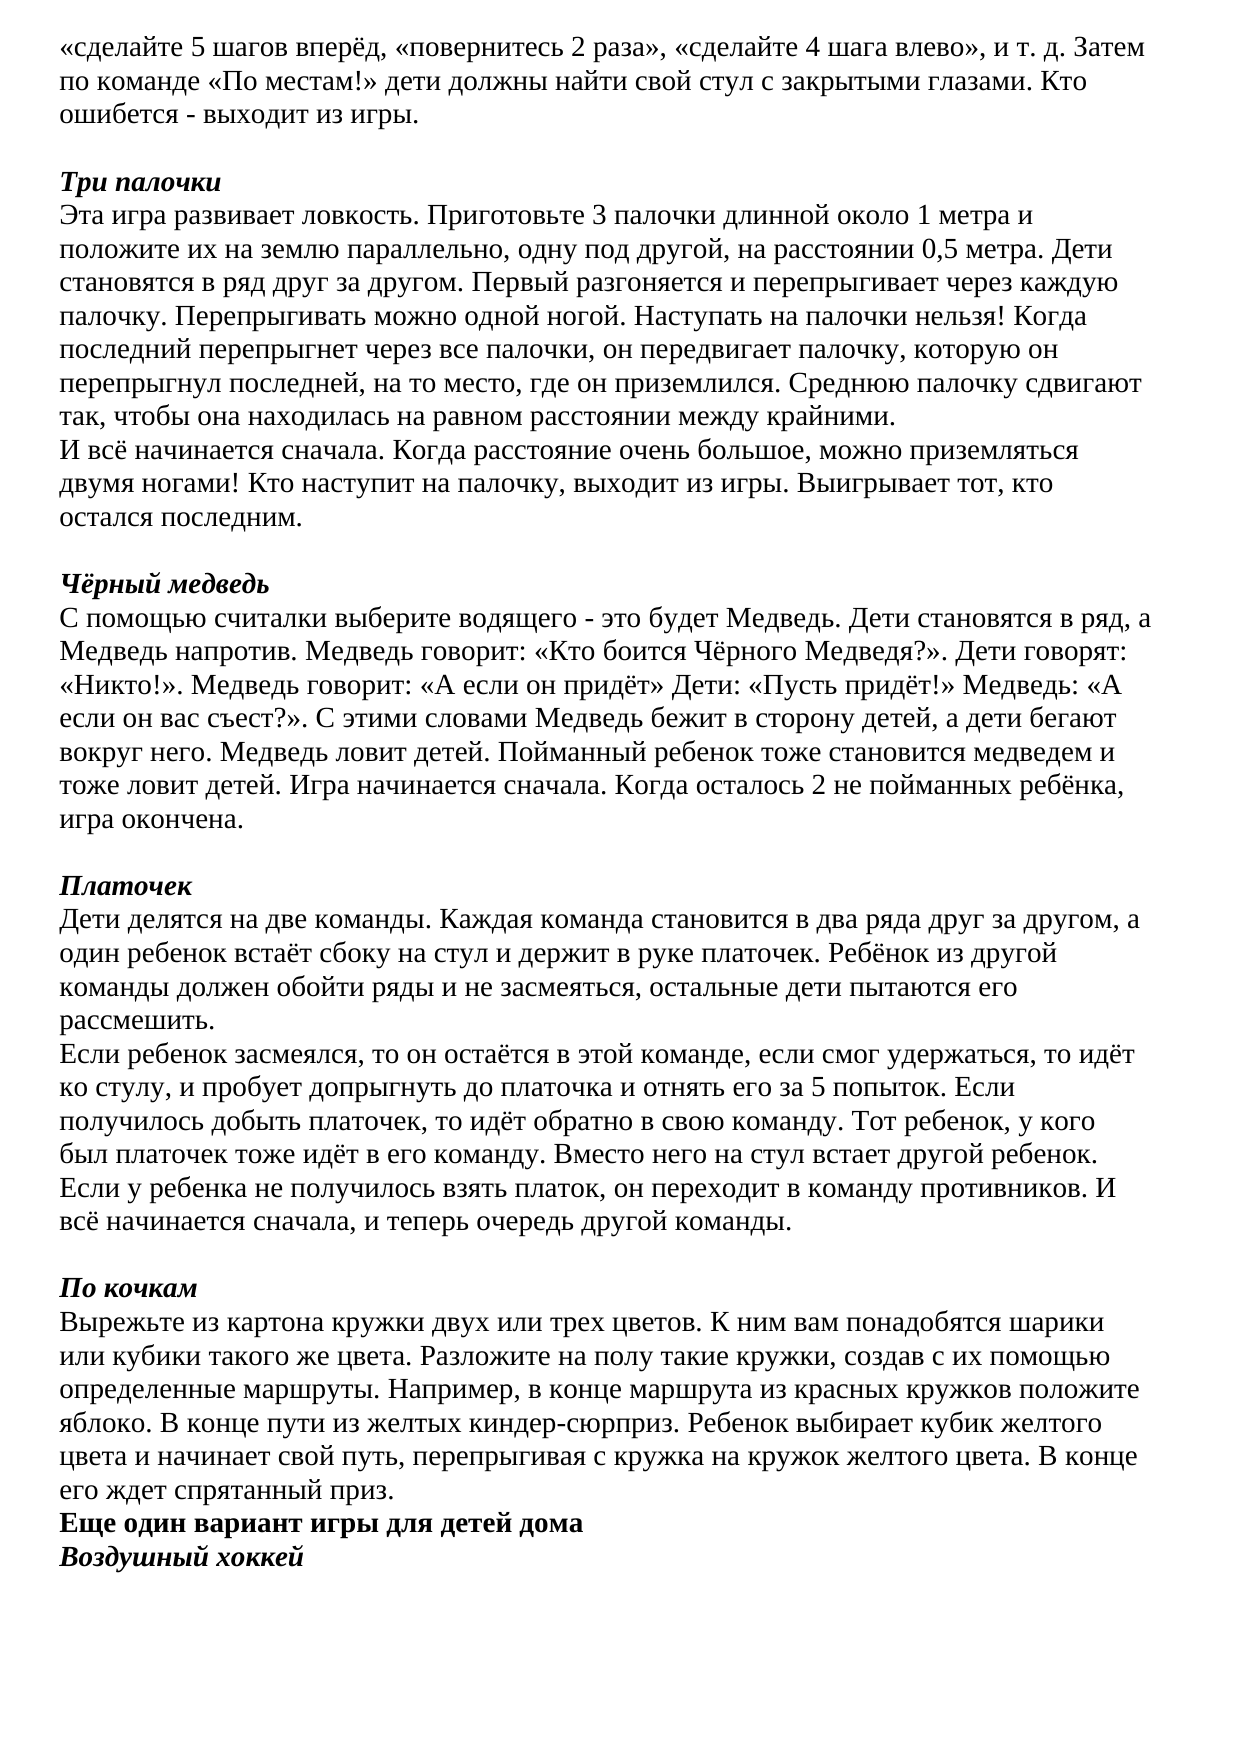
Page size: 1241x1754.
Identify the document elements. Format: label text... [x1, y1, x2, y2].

text Воздушный хоккей [59, 1539, 1152, 1572]
text По кочкам [59, 1271, 1152, 1304]
text Три палочки [59, 164, 1152, 197]
text Если у ребенка не получилось взять платок, он переходит в команду противников. И всё начинается сначала, и теперь очередь другой команды. [59, 1170, 1152, 1237]
text И всё начинается сначала. Когда расстояние очень большое, можно приземляться двумя ногами! Кто наступит на палочку, выходит из игры. Выигрывает тот, кто остался последним. [59, 432, 1152, 533]
text Еще один вариант игры для детей дома [59, 1505, 1152, 1539]
text Чёрный медведь [59, 566, 1152, 600]
text Если ребенок засмеялся, то он остаётся в этой команде, если смог удержаться, то идёт ко стулу, и пробует допрыгнуть до платочка и отнять его за 5 попыток. Если получилось добыть платочек, то идёт обратно в свою команду. Тот ребенок, у кого был платочек тоже идёт в его команду. Вместо него на стул встает другой ребенок. [59, 1036, 1152, 1170]
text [59, 29, 1152, 130]
text С помощью считалки выберите водящего - это будет Медведь. Дети становятся в ряд, а Медведь напротив. Медведь говорит: «Кто боится Чёрного Медведя?». Дети говорят: «Никто!». Медведь говорит: «А если он придёт» Дети: «Пусть придёт!» Медведь: «А если он вас съест?». С этими словами Медведь бежит в сторону детей, а дети бегают вокруг него. Медведь ловит детей. Пойманный ребенок тоже становится медведем и тоже ловит детей. Игра начинается сначала. Когда осталось 2 не пойманных ребёнка, игра окончена. [59, 600, 1152, 834]
text Вырежьте из картона кружки двух или трех цветов. К ним вам понадобятся шарики или кубики такого же цвета. Разложите на полу такие кружки, создав с их помощью определенные маршруты. Например, в конце маршрута из красных кружков положите яблоко. В конце пути из желтых киндер-сюрприз. Ребенок выбирает кубик желтого цвета и начинает свой путь, перепрыгивая с кружка на кружок желтого цвета. В конце его ждет спрятанный приз. [59, 1304, 1152, 1505]
text Эта игра развивает ловкость. Приготовьте 3 палочки длинной около и положите их на землю параллельно, одну под другой, на расстоянии . Дети становятся в ряд друг за другом. Первый разгоняется и перепрыгивает через каждую палочку. Перепрыгивать можно одной ногой. Наступать на палочки нельзя! Когда последний перепрыгнет через все палочки, он передвигает палочку, которую он перепрыгнул последней, на то место, где он приземлился. Среднюю палочку сдвигают так, чтобы она находилась на равном расстоянии между крайними. [59, 197, 1152, 432]
text Дети делятся на две команды. Каждая команда становится в два ряда друг за другом, а один ребенок встаёт сбоку на стул и держит в руке платочек. Ребёнок из другой команды должен обойти ряды и не засмеяться, остальные дети пытаются его рассмешить. [59, 902, 1152, 1036]
text Платочек [59, 868, 1152, 902]
